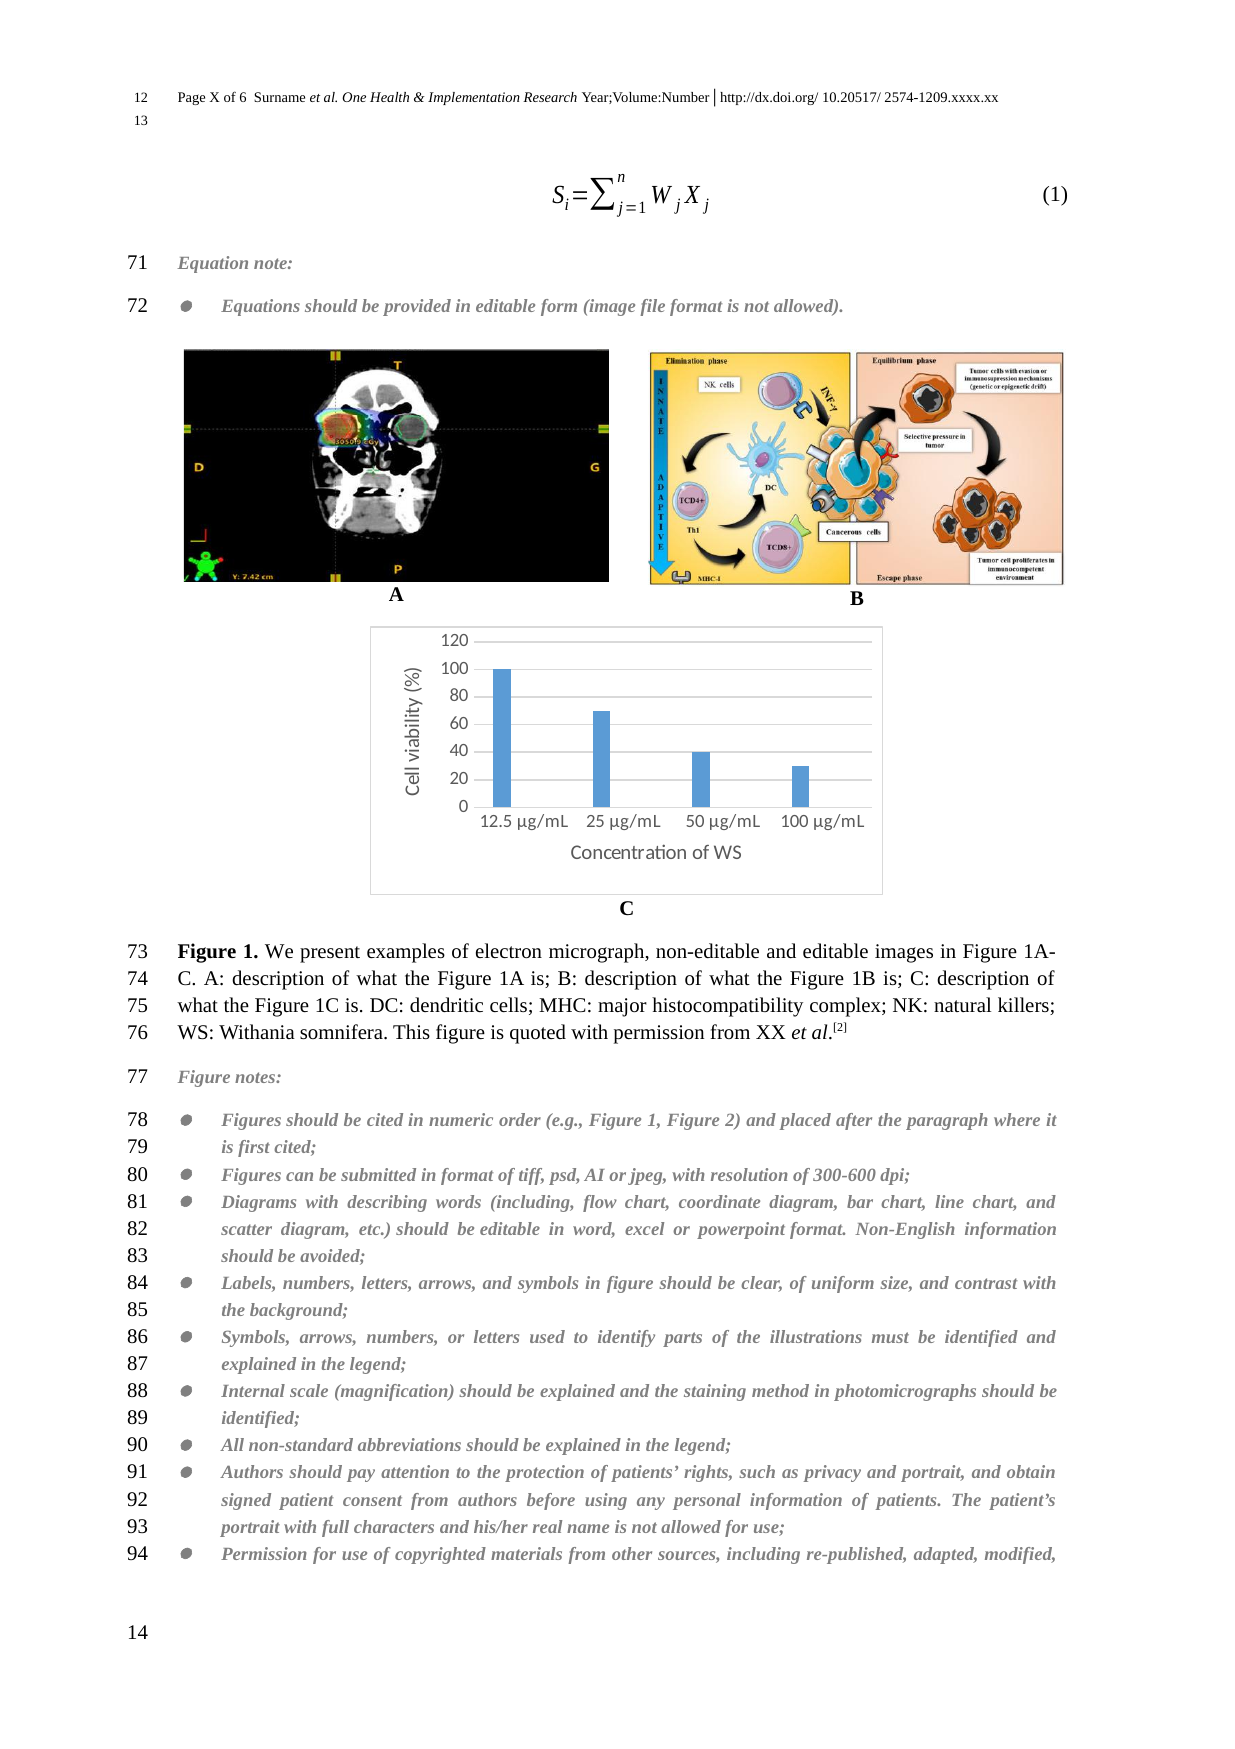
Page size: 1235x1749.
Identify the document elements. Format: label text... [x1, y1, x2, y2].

list All non-standard abbreviations should be explained in the legend; [177, 1429, 1057, 1456]
list Equations should be provided in editable form (image file format is not allowed). [177, 290, 1057, 317]
picture [183, 349, 609, 582]
list Figures should be cited in numeric order (e.g., Figure 1, Figure 2) and placed after the paragraph where it is first cited; [177, 1104, 1057, 1158]
list Figures can be submitted in format of tiff, psd, AI or jpeg, with resolution of 300-600 dpi; [177, 1158, 1057, 1185]
table_header (1) [1033, 155, 1078, 230]
table_header [157, 155, 1032, 230]
text Figure 1. We present examples of electron micrograph, non-editable and editable images in Figure 1A-C. A: description of what the Figure 1A is; B: description of what the Figure 1B is; C: description of what the Figure 1C is. DC: dendritic cells; MHC: major histocompatibility complex; NK: natural killers; WS: Withania somnifera. This figure is quoted with permission from XX et al.[2] [177, 936, 1057, 1044]
table_cell C [166, 626, 1087, 920]
list Authors should pay attention to the protection of patients’ rights, such as privacy and portrait, and obtain signed patient consent from authors before using any personal information of patients. The patient’s portrait with full characters and his/her real name is not allowed for use; [177, 1456, 1057, 1537]
text Figure notes: [177, 1061, 1057, 1088]
list Labels, numbers, letters, arrows, and symbols in figure should be clear, of uniform size, and contrast with the background; [177, 1266, 1057, 1321]
table_header A [166, 349, 627, 626]
list Internal scale (magnification) should be explained and the staining method in photomicrographs should be identified; [177, 1375, 1057, 1429]
list Diagrams with describing words (including, flow chart, coordinate diagram, bar chart, line chart, and scatter diagram, etc.) should be editable in word, excel or powerpoint format. Non-English information should be avoided; [177, 1185, 1057, 1266]
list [177, 1537, 1057, 1564]
picture [647, 349, 1066, 587]
table_header B [627, 349, 1087, 626]
text Equation note: [177, 246, 1057, 273]
list Symbols, arrows, numbers, or letters used to identify parts of the illustrations must be identified and explained in the legend; [177, 1321, 1057, 1375]
